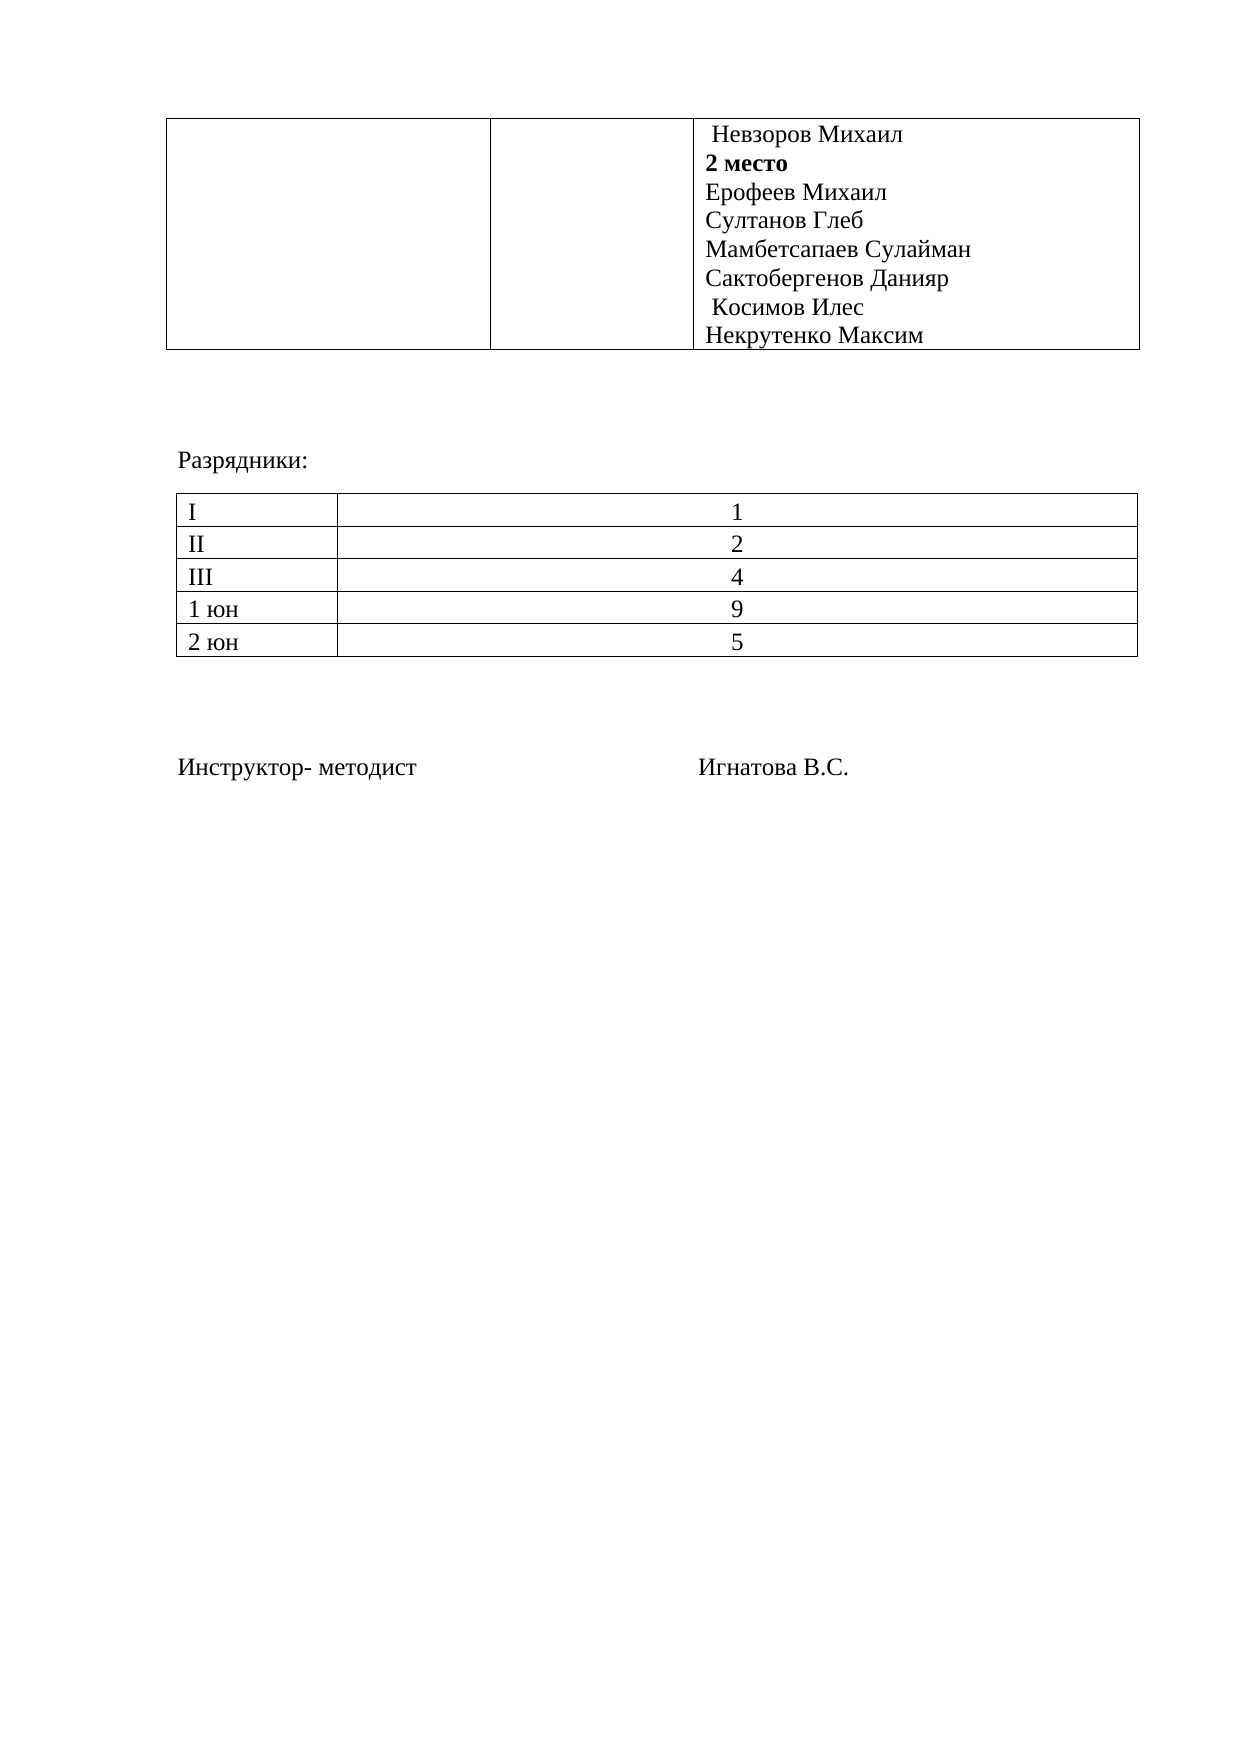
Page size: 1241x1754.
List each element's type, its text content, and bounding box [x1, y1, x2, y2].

table_header 1 [338, 494, 1137, 526]
table_cell 2 [338, 527, 1137, 558]
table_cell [167, 119, 490, 349]
table_cell 5 [338, 624, 1137, 656]
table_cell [694, 119, 1139, 349]
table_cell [491, 119, 693, 349]
table_cell II [177, 527, 337, 558]
text Инструктор- методист Игнатова В.С. [177, 752, 1152, 781]
table_cell 4 [338, 559, 1137, 591]
table_cell III [177, 559, 337, 591]
table_header I [177, 494, 337, 526]
table_cell 1 юн [177, 592, 337, 623]
text Разрядники: [177, 446, 1152, 474]
table_cell 2 юн [177, 624, 337, 656]
table_cell 9 [338, 592, 1137, 623]
